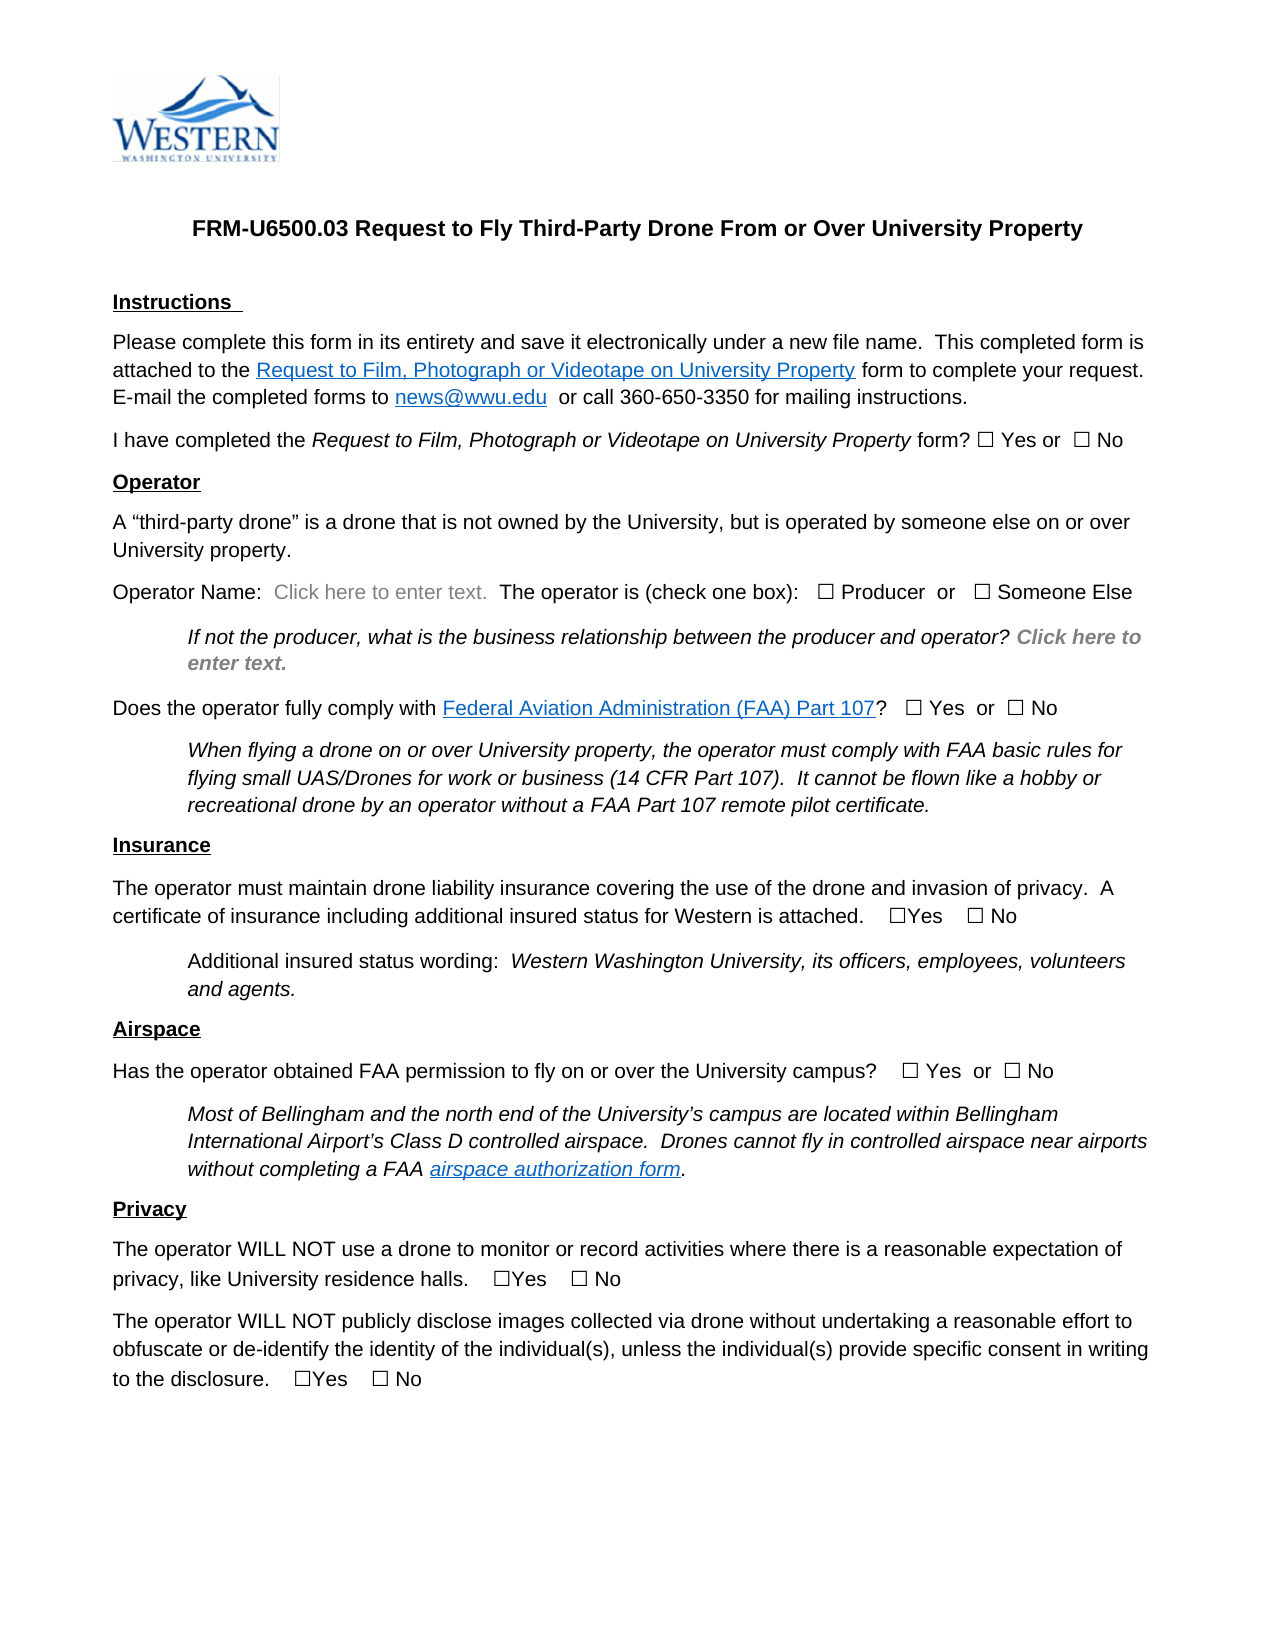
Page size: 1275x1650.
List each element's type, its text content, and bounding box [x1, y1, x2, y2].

text Additional insured status wording: Western Washington University, its officers, employees, volunteers and agents. [187, 949, 1162, 1000]
text Does the operator fully comply with Federal Aviation Administration (FAA) Part 107? Yes or No [112, 693, 1162, 722]
text Operator Name: The operator is (check one box): Producer or Someone Else [112, 577, 1162, 606]
text The operator WILL NOT use a drone to monitor or record activities where there is a reasonable expectation of privacy, like University residence halls. Yes No [112, 1236, 1162, 1292]
text Operator [112, 470, 1162, 494]
text When flying a drone on or over University property, the operator must comply with FAA basic rules for flying small UAS/Drones for work or business (14 CFR Part 107). It cannot be flown like a hobby or recreational drone by an operator without a FAA Part 107 remote pilot certificate. [187, 738, 1162, 817]
text I have completed the Request to Film, Photograph or Videotape on University Property form? Yes or No [112, 425, 1162, 453]
text Airspace [112, 1016, 1162, 1040]
text Insurance [112, 833, 1162, 857]
text Instructions [112, 290, 1162, 314]
text A “third-party drone” is a drone that is not owned by the University, but is operated by someone else on or over University property. [112, 510, 1162, 561]
text FRM-U6500.03 Request to Fly Third-Party Drone From or Over University Property [112, 215, 1162, 273]
text If not the producer, what is the business relationship between the producer and operator? [187, 625, 1162, 674]
text The operator WILL NOT publicly disclose images collected via drone without undertaking a reasonable effort to obfuscate or de-identify the identity of the individual(s), unless the individual(s) provide specific consent in writing to the disclosure. Yes No [112, 1309, 1162, 1392]
text Privacy [112, 1196, 1162, 1220]
picture [112, 75, 280, 162]
text The operator must maintain drone liability insurance covering the use of the drone and invasion of privacy. A certificate of insurance including additional insured status for Western is attached. Yes No [112, 876, 1162, 930]
text Please complete this form in its entirety and save it electronically under a new file name. This completed form is attached to the Request to Film, Photograph or Videotape on University Property form to complete your request. E-mail the completed forms to news@wwu.edu or call 360-650-3350 for mailing instructions. [112, 330, 1162, 409]
text Has the operator obtained FAA permission to fly on or over the University campus? Yes or No [112, 1056, 1162, 1085]
text Most of Bellingham and the north end of the University’s campus are located within Bellingham International Airport’s Class D controlled airspace. Drones cannot fly in controlled airspace near airports without completing a FAA airspace authorization form. [187, 1101, 1162, 1180]
